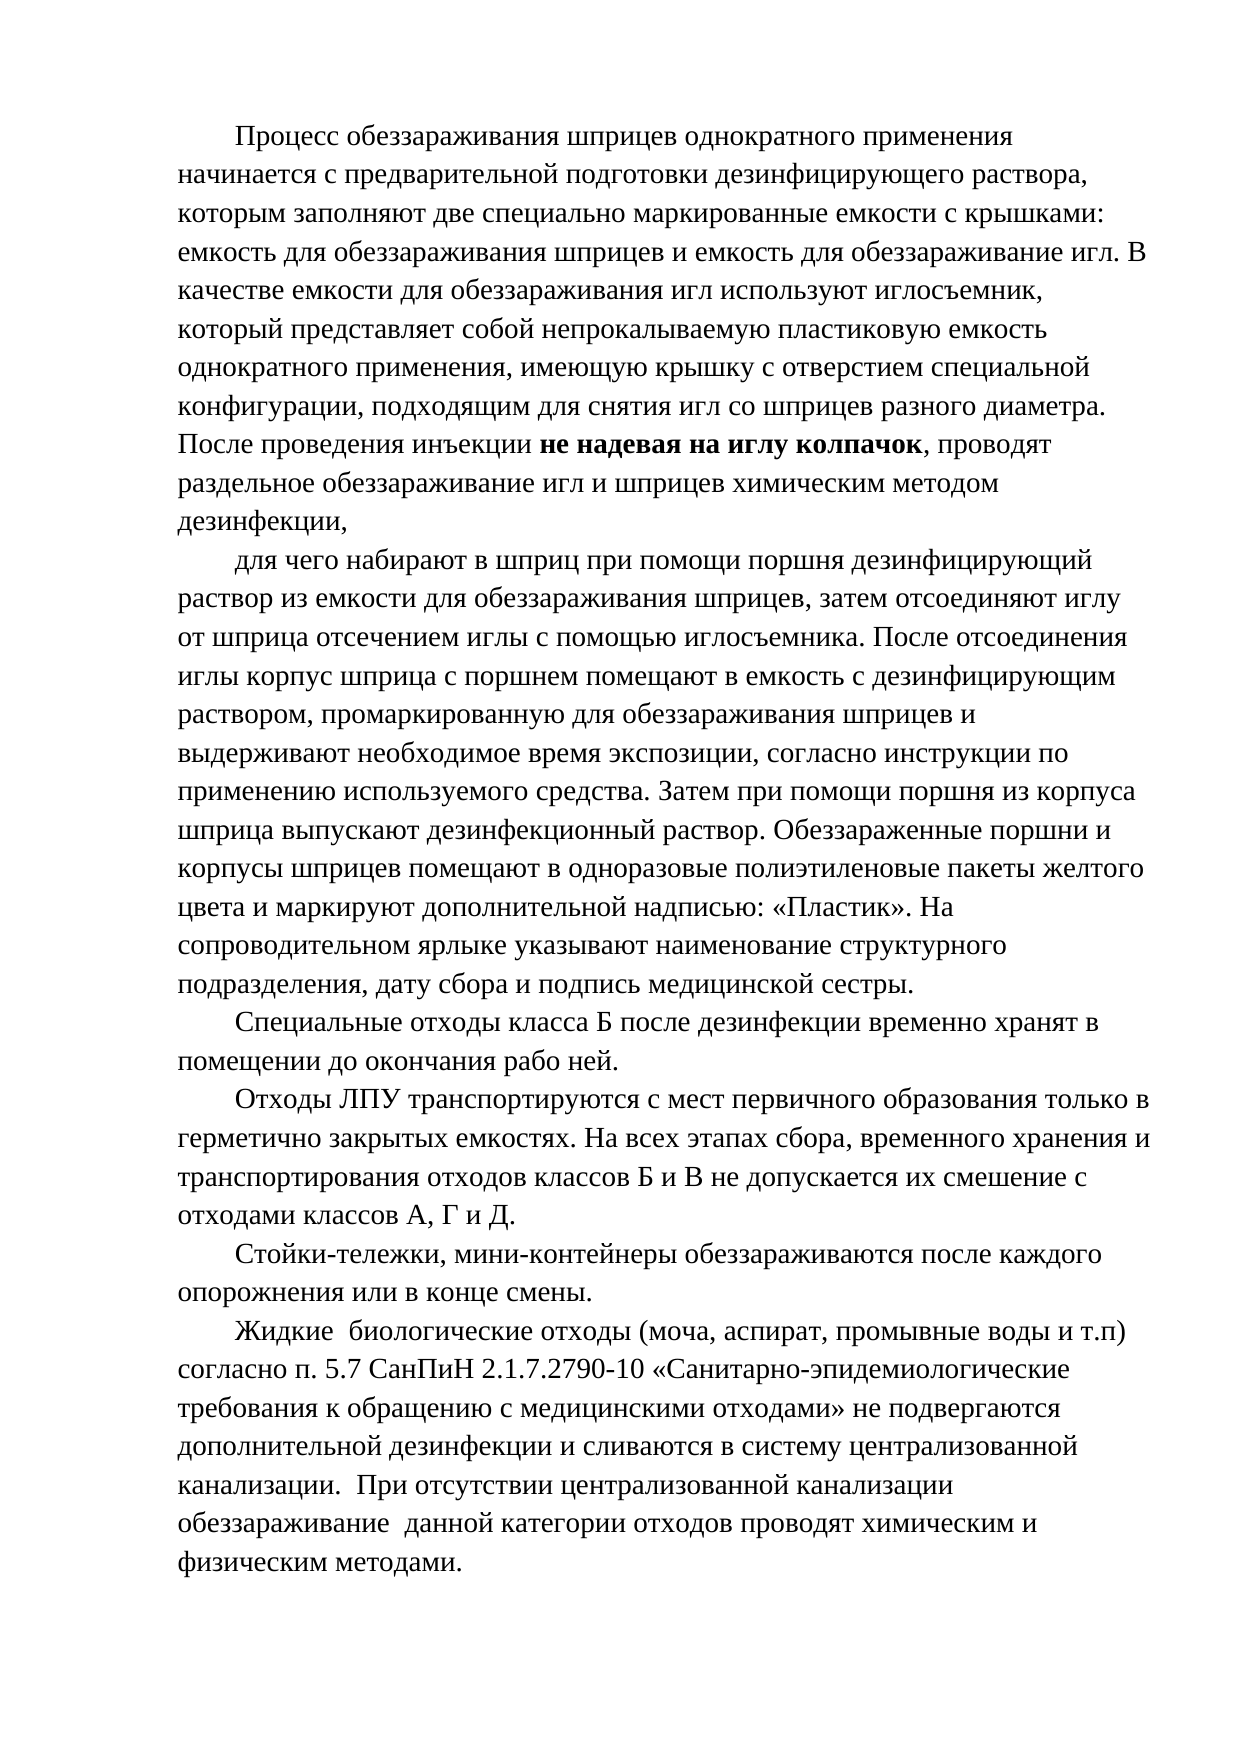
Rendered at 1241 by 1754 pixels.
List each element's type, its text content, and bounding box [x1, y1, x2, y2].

text Отходы ЛПУ транспортируются с мест первичного образования только в герметично закрытых емкостях. На всех этапах сбора, временного хранения и транспортирования отходов классов Б и В не допускается их смешение с отходами классов А, Г и Д. [177, 1082, 1152, 1231]
text Стойки-тележки, мини-контейнеры обеззараживаются после каждого опорожнения или в конце смены. [177, 1236, 1152, 1308]
text Процесс обеззараживания шприцев однократного применения начинается с предварительной подготовки дезинфицирующего раствора, которым заполняют две специально маркированные емкости с крышками: емкость для обеззараживания шприцев и емкость для обеззараживание игл. В качестве емкости для обеззараживания игл используют иглосъемник, который представляет собой непрокалываемую пластиковую емкость однократного применения, имеющую крышку с отверстием специальной конфигурации, подходящим для снятия игл со шприцев разного диаметра. После проведения инъекции не надевая на иглу колпачок, проводят раздельное обеззараживание игл и шприцев химическим методом дезинфекции, [177, 118, 1152, 537]
text для чего набирают в шприц при помощи поршня дезинфицирующий раствор из емкости для обеззараживания шприцев, затем отсоединяют иглу от шприца отсечением иглы с помощью иглосъемника. После отсоединения иглы корпус шприца с поршнем помещают в емкость с дезинфицирующим раствором, промаркированную для обеззараживания шприцев и выдерживают необходимое время экспозиции, согласно инструкции по применению используемого средства. Затем при помощи поршня из корпуса шприца выпускают дезинфекционный раствор. Обеззараженные поршни и корпусы шприцев помещают в одноразовые полиэтиленовые пакеты желтого цвета и маркируют дополнительной надписью: «Пластик». На сопроводительном ярлыке указывают наименование структурного подразделения, дату сбора и подпись медицинской сестры. [177, 542, 1152, 999]
text Жидкие биологические отходы (моча, аспират, промывные воды и т.п) согласно п. 5.7 СанПиН 2.1.7.2790-10 «Санитарно-эпидемиологические требования к обращению с медицинскими отходами» не подвергаются дополнительной дезинфекции и сливаются в систему централизованной канализации. При отсутствии централизованной канализации обеззараживание данной категории отходов проводят химическим и физическим методами. [177, 1313, 1152, 1578]
text Специальные отходы класса Б после дезинфекции временно хранят в помещении до окончания рабо ней. [177, 1004, 1152, 1077]
